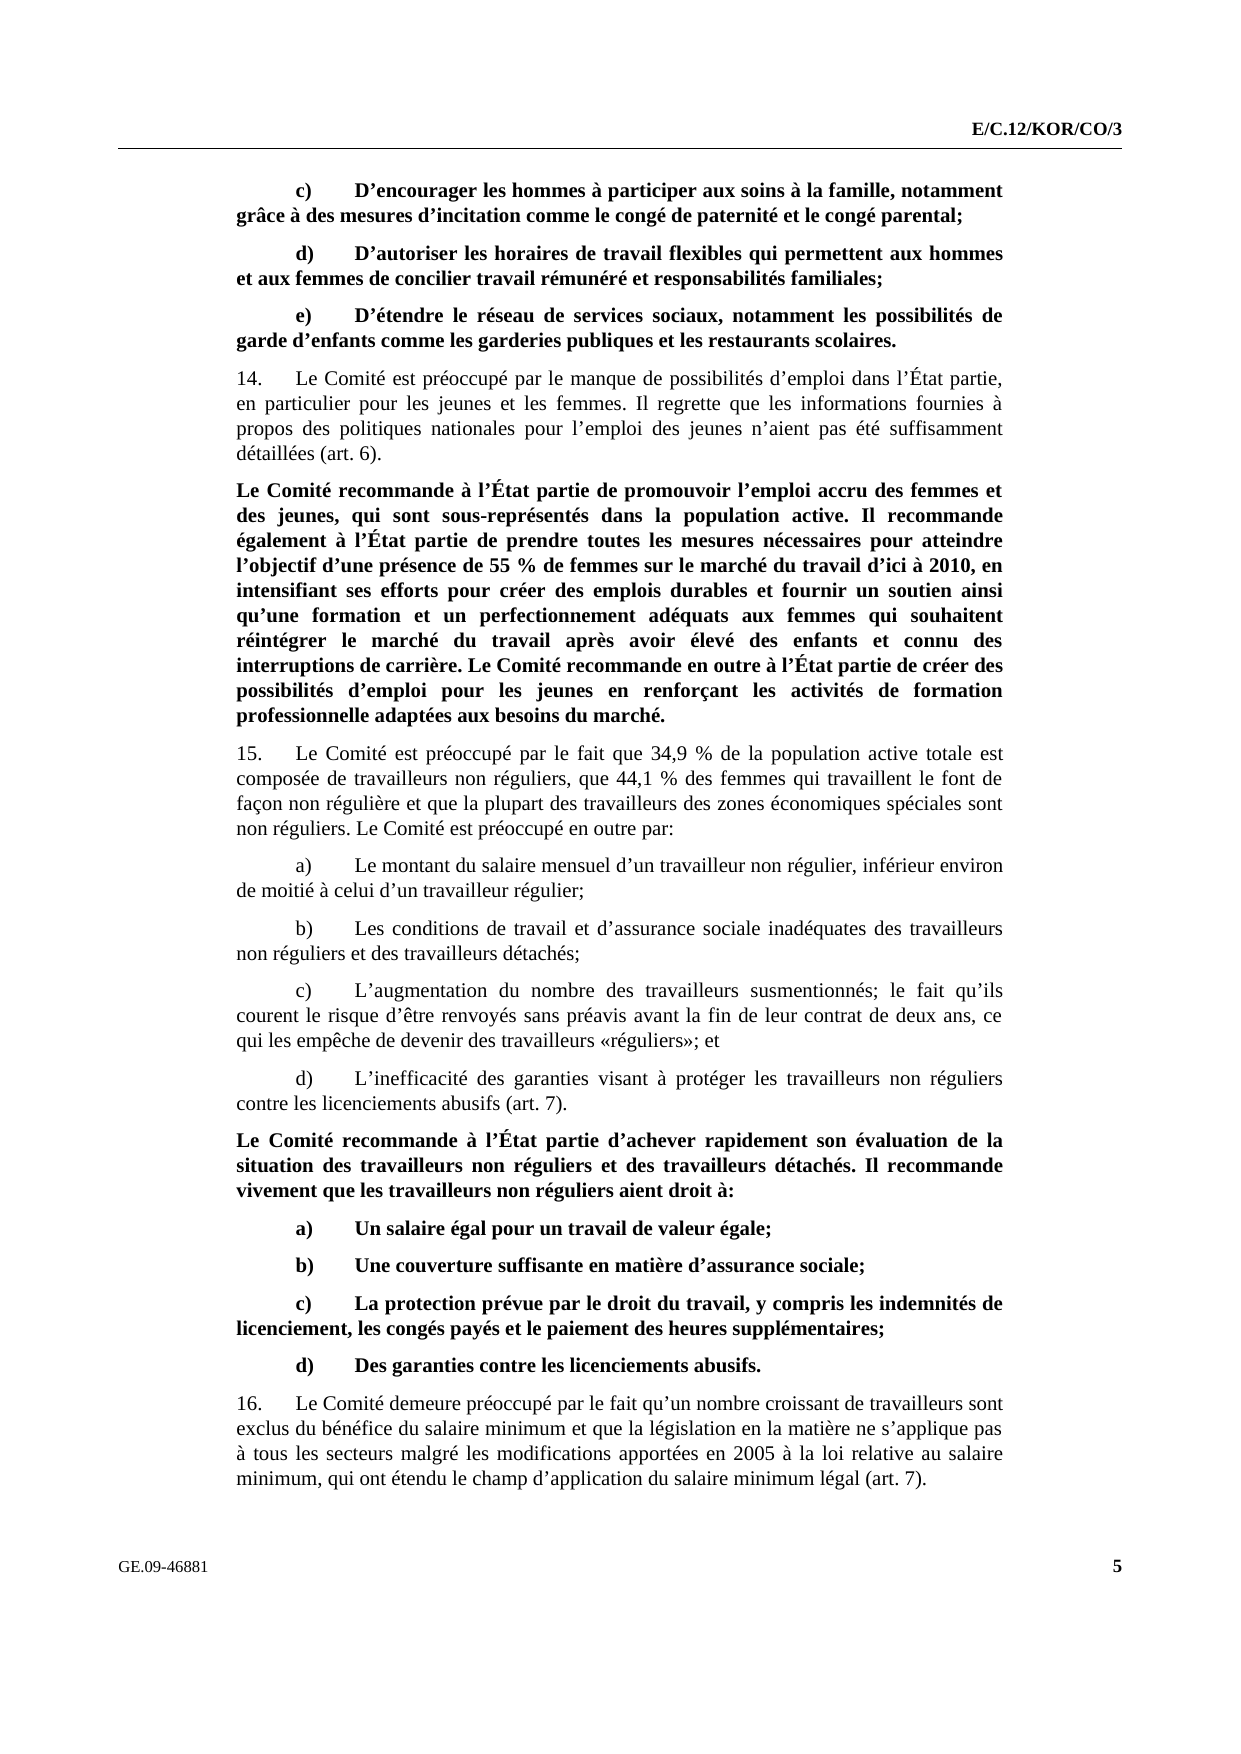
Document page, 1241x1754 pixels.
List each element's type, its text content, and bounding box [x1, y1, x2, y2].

text c) L’augmentation du nombre des travailleurs susmentionnés; le fait qu’ils courent le risque d’être renvoyés sans préavis avant la fin de leur contrat de deux ans, ce qui les empêche de devenir des travailleurs «réguliers»; et [236, 977, 1004, 1052]
text 16. Le Comité demeure préoccupé par le fait qu’un nombre croissant de travailleurs sont exclus du bénéfice du salaire minimum et que la législation en la matière ne s’applique pas à tous les secteurs malgré les modifications apportées en 2005 à la loi relative au salaire minimum, qui ont étendu le champ d’application du salaire minimum légal (art. 7). [236, 1390, 1004, 1490]
text Le Comité recommande à l’État partie d’achever rapidement son évaluation de la situation des travailleurs non réguliers et des travailleurs détachés. Il recommande vivement que les travailleurs non réguliers aient droit à: [236, 1127, 1004, 1202]
text a) Un salaire égal pour un travail de valeur égale; [236, 1215, 1004, 1240]
text d) D’autoriser les horaires de travail flexibles qui permettent aux hommes et aux femmes de concilier travail rémunéré et responsabilités familiales; [236, 240, 1004, 290]
text c) D’encourager les hommes à participer aux soins à la famille, notamment grâce à des mesures d’incitation comme le congé de paternité et le congé parental; [236, 177, 1004, 227]
text a) Le montant du salaire mensuel d’un travailleur non régulier, inférieur environ de moitié à celui d’un travailleur régulier; [236, 852, 1004, 902]
text 15. Le Comité est préoccupé par le fait que 34,9 % de la population active totale est composée de travailleurs non réguliers, que 44,1 % des femmes qui travaillent le font de façon non régulière et que la plupart des travailleurs des zones économiques spéciales sont non réguliers. Le Comité est préoccupé en outre par: [236, 740, 1004, 840]
text b) Une couverture suffisante en matière d’assurance sociale; [236, 1252, 1004, 1277]
text Le Comité recommande à l’État partie de promouvoir l’emploi accru des femmes et des jeunes, qui sont sous-représentés dans la population active. Il recommande également à l’État partie de prendre toutes les mesures nécessaires pour atteindre l’objectif d’une présence de 55 % de femmes sur le marché du travail d’ici à 2010, en intensifiant ses efforts pour créer des emplois durables et fournir un soutien ainsi qu’une formation et un perfectionnement adéquats aux femmes qui souhaitent réintégrer le marché du travail après avoir élevé des enfants et connu des interruptions de carrière. Le Comité recommande en outre à l’État partie de créer des possibilités d’emploi pour les jeunes en renforçant les activités de formation professionnelle adaptées aux besoins du marché. [236, 477, 1004, 727]
text d) L’inefficacité des garanties visant à protéger les travailleurs non réguliers contre les licenciements abusifs (art. 7). [236, 1065, 1004, 1115]
text 14. Le Comité est préoccupé par le manque de possibilités d’emploi dans l’État partie, en particulier pour les jeunes et les femmes. Il regrette que les informations fournies à propos des politiques nationales pour l’emploi des jeunes n’aient pas été suffisamment détaillées (art. 6). [236, 365, 1004, 465]
text b) Les conditions de travail et d’assurance sociale inadéquates des travailleurs non réguliers et des travailleurs détachés; [236, 915, 1004, 965]
text e) D’étendre le réseau de services sociaux, notamment les possibilités de garde d’enfants comme les garderies publiques et les restaurants scolaires. [236, 302, 1004, 352]
text c) La protection prévue par le droit du travail, y compris les indemnités de licenciement, les congés payés et le paiement des heures supplémentaires; [236, 1290, 1004, 1340]
text d) Des garanties contre les licenciements abusifs. [236, 1352, 1004, 1377]
